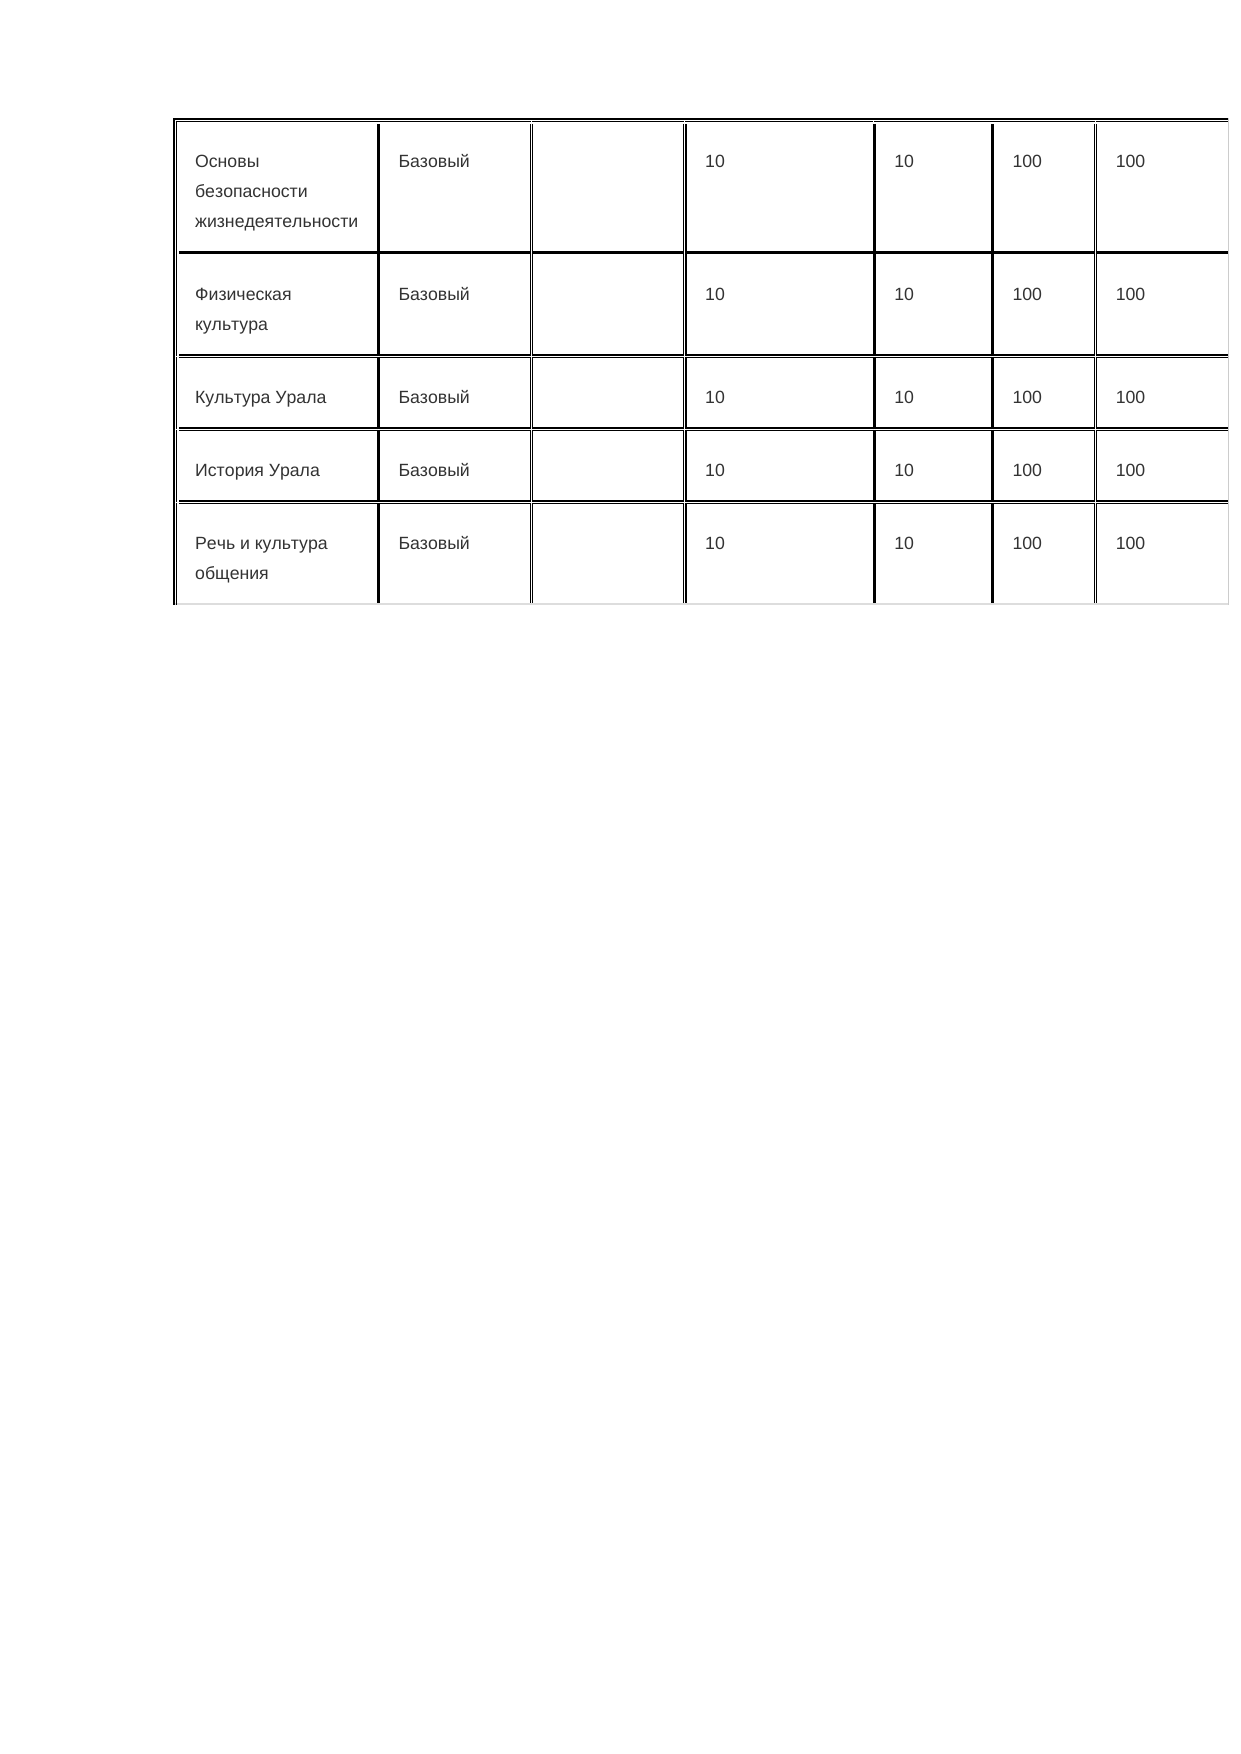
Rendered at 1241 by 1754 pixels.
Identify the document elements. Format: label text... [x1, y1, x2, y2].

table_cell 100 [1096, 122, 1228, 251]
table_cell 100 [1097, 431, 1228, 500]
table_cell 100 [994, 431, 1094, 500]
table_cell Базовый [380, 358, 530, 427]
table_cell 100 [994, 254, 1094, 354]
table_cell 100 [992, 122, 1096, 251]
table_cell Речь и культура общения [177, 500, 377, 603]
table_cell Физическая культура [177, 251, 377, 354]
table_cell 100 [994, 358, 1094, 427]
table_cell Основы безопасности жизнедеятельности [177, 122, 378, 251]
table_cell 10 [876, 254, 991, 354]
table_cell [532, 120, 685, 251]
table_cell 10 [687, 254, 873, 354]
table_cell 100 [1097, 504, 1228, 603]
table_cell Базовый [378, 122, 532, 251]
table_cell [533, 504, 683, 603]
table_cell Базовый [380, 504, 530, 603]
table_cell [533, 431, 683, 500]
table_cell 10 [685, 120, 874, 251]
table_cell Культура Урала [177, 354, 377, 427]
table_cell 10 [874, 122, 992, 251]
table_cell 10 [876, 358, 991, 427]
table_cell 100 [1097, 254, 1228, 354]
table_cell 10 [876, 504, 991, 603]
table_cell 100 [994, 504, 1094, 603]
table_cell Базовый [380, 254, 530, 354]
table_cell [533, 358, 683, 427]
table_cell 10 [687, 358, 873, 427]
table_cell [533, 254, 683, 354]
table_cell 100 [1097, 358, 1228, 427]
table_cell История Урала [177, 427, 377, 500]
table_cell Базовый [380, 431, 530, 500]
table_cell 10 [687, 431, 873, 500]
table_cell 10 [687, 504, 873, 603]
table_cell 10 [876, 431, 991, 500]
